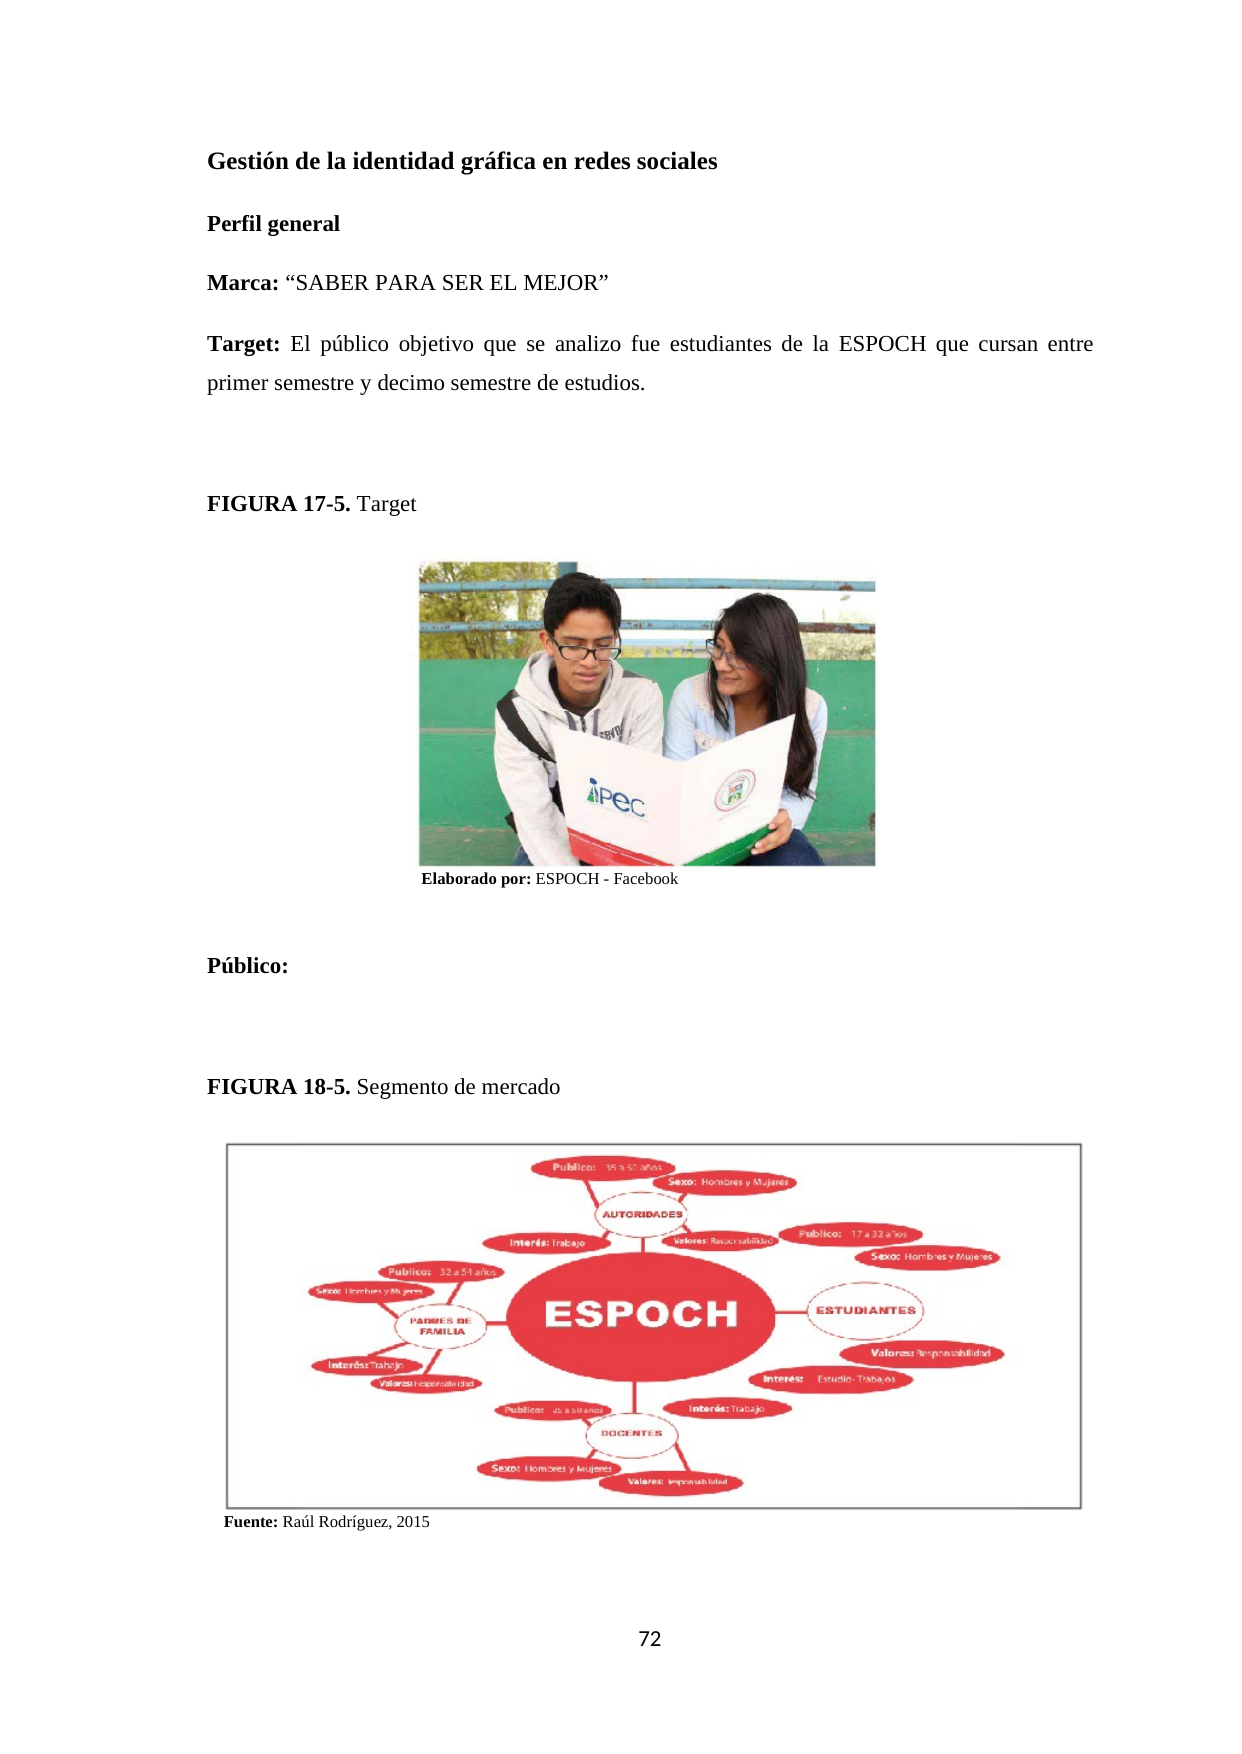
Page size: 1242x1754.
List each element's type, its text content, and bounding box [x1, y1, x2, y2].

picture [408, 551, 891, 870]
text FIGURA 17-5. Target [207, 490, 1110, 516]
text Gestión de la identidad gráfica en redes sociales [207, 146, 1110, 174]
text Target: El público objetivo que se analizo fue estudiantes de la ESPOCH que cursan entre primer semestre y decimo semestre de estudios. [207, 330, 1100, 396]
text Perfil general [207, 210, 1110, 236]
text Marca: “SABER PARA SER EL MEJOR” [207, 269, 1110, 296]
text Fuente: Raúl Rodríguez, 2015 [223, 1511, 1110, 1531]
text Elaborado por: ESPOCH - Facebook [421, 869, 1110, 888]
picture [206, 1133, 1096, 1512]
text FIGURA 18-5. Segmento de mercado [207, 1073, 1110, 1099]
text Público: [207, 953, 1110, 979]
